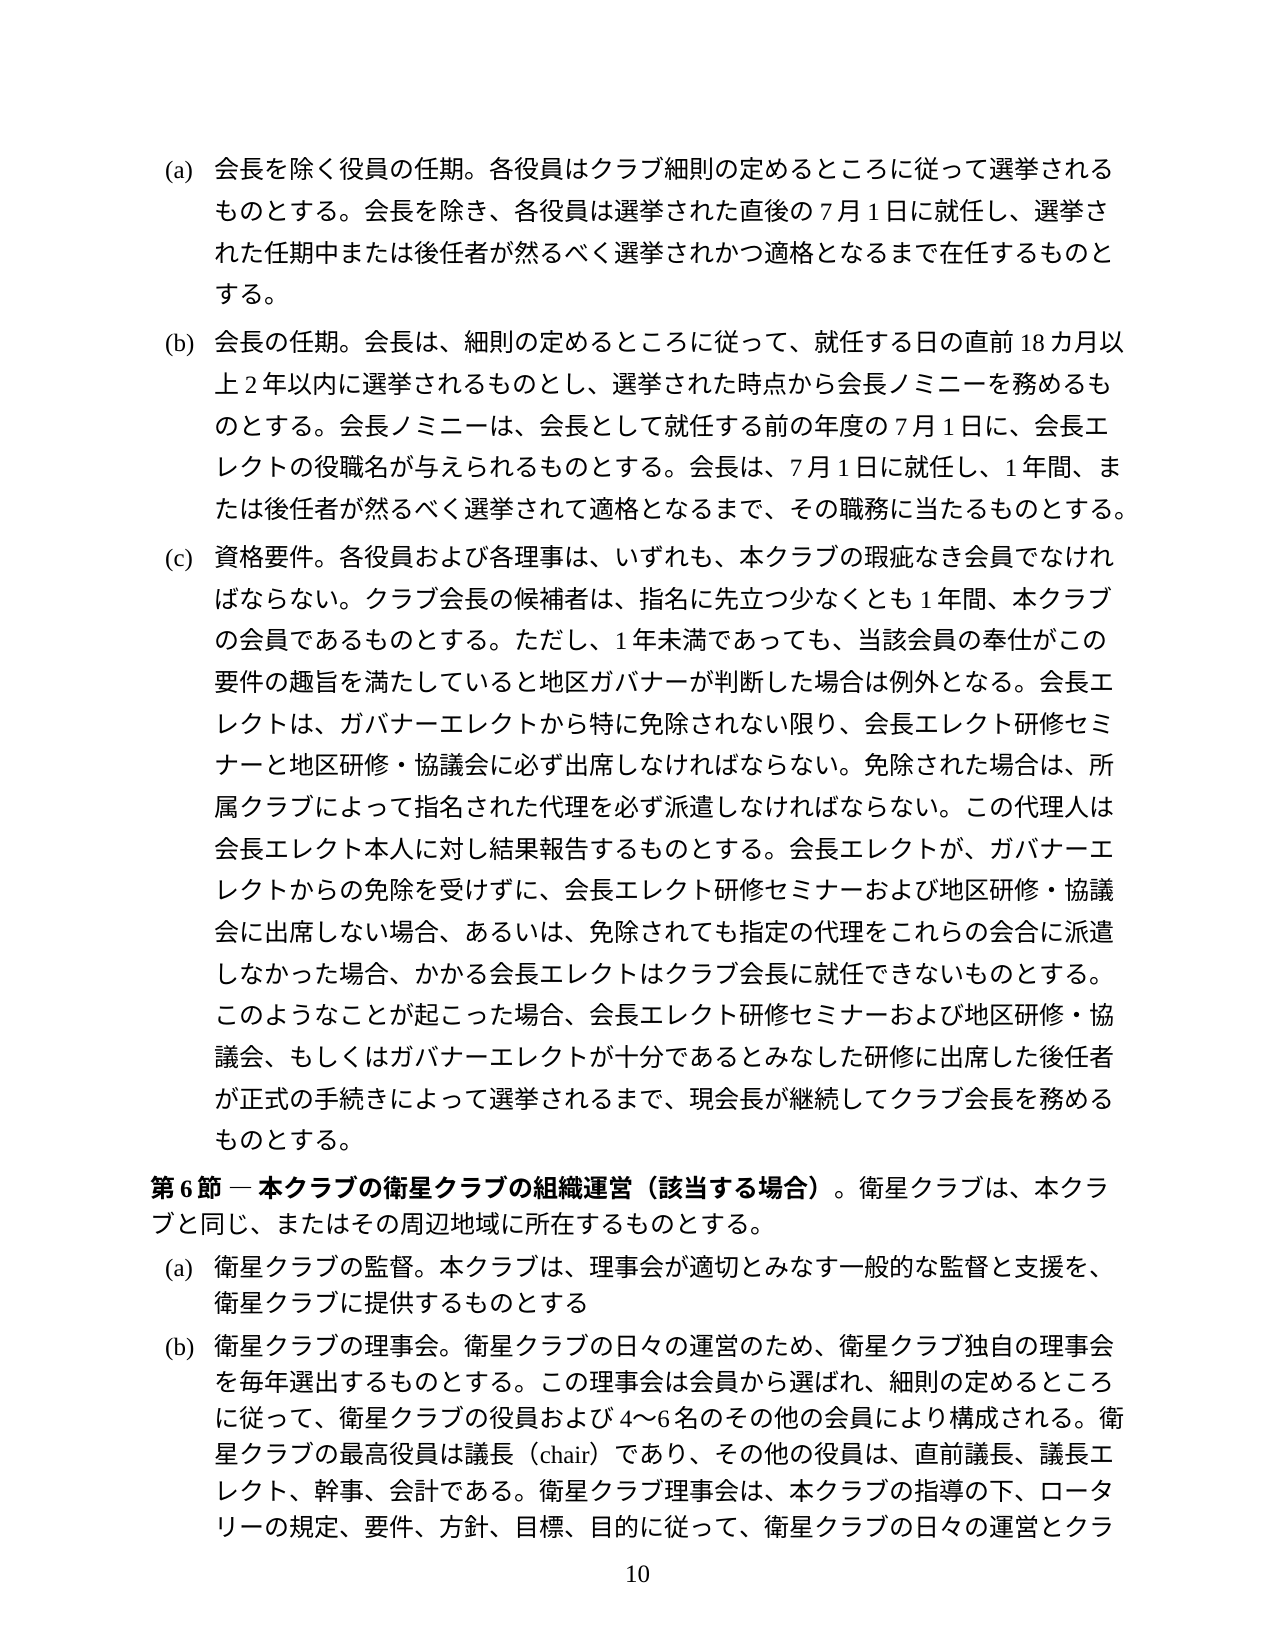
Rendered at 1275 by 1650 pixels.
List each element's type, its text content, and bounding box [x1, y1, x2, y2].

text (a) 会長を除く役員の任期。各役員はクラブ細則の定めるところに従って選挙されるものとする。会長を除き、各役員は選挙された直後の7月1日に就任し、選挙された任期中または後任者が然るべく選挙されかつ適格となるまで在任するものとする。 [165, 150, 1125, 311]
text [165, 1326, 1125, 1544]
text 第6節 — 本クラブの衛星クラブの組織運営（該当する場合）。衛星クラブは、本クラブと同じ、またはその周辺地域に所在するものとする。 [150, 1169, 1125, 1241]
text (c) 資格要件。各役員および各理事は、いずれも、本クラブの瑕疵なき会員でなければならない。クラブ会長の候補者は、指名に先立つ少なくとも1年間、本クラブの会員であるものとする。ただし、1年未満であっても、当該会員の奉仕がこの要件の趣旨を満たしていると地区ガバナーが判断した場合は例外となる。会長エレクトは、ガバナーエレクトから特に免除されない限り、会長エレクト研修セミナーと地区研修・協議会に必ず出席しなければならない。免除された場合は、所属クラブによって指名された代理を必ず派遣しなければならない。この代理人は会長エレクト本人に対し結果報告するものとする。会長エレクトが、ガバナーエレクトからの免除を受けずに、会長エレクト研修セミナーおよび地区研修・協議会に出席しない場合、あるいは、免除されても指定の代理をこれらの会合に派遣しなかった場合、かかる会長エレクトはクラブ会長に就任できないものとする。このようなことが起こった場合、会長エレクト研修セミナーおよび地区研修・協議会、もしくはガバナーエレクトが十分であるとみなした研修に出席した後任者が正式の手続きによって選挙されるまで、現会長が継続してクラブ会長を務めるものとする。 [165, 537, 1125, 1157]
text (a) 衛星クラブの監督。本クラブは、理事会が適切とみなす一般的な監督と支援を、衛星クラブに提供するものとする [165, 1247, 1125, 1320]
text (b) 会長の任期。会長は、細則の定めるところに従って、就任する日の直前18カ月以上2年以内に選挙されるものとし、選挙された時点から会長ノミニーを務めるものとする。会長ノミニーは、会長として就任する前の年度の7月1日に、会長エレクトの役職名が与えられるものとする。会長は、7月1日に就任し、1年間、または後任者が然るべく選挙されて適格となるまで、その職務に当たるものとする。 [165, 323, 1125, 526]
